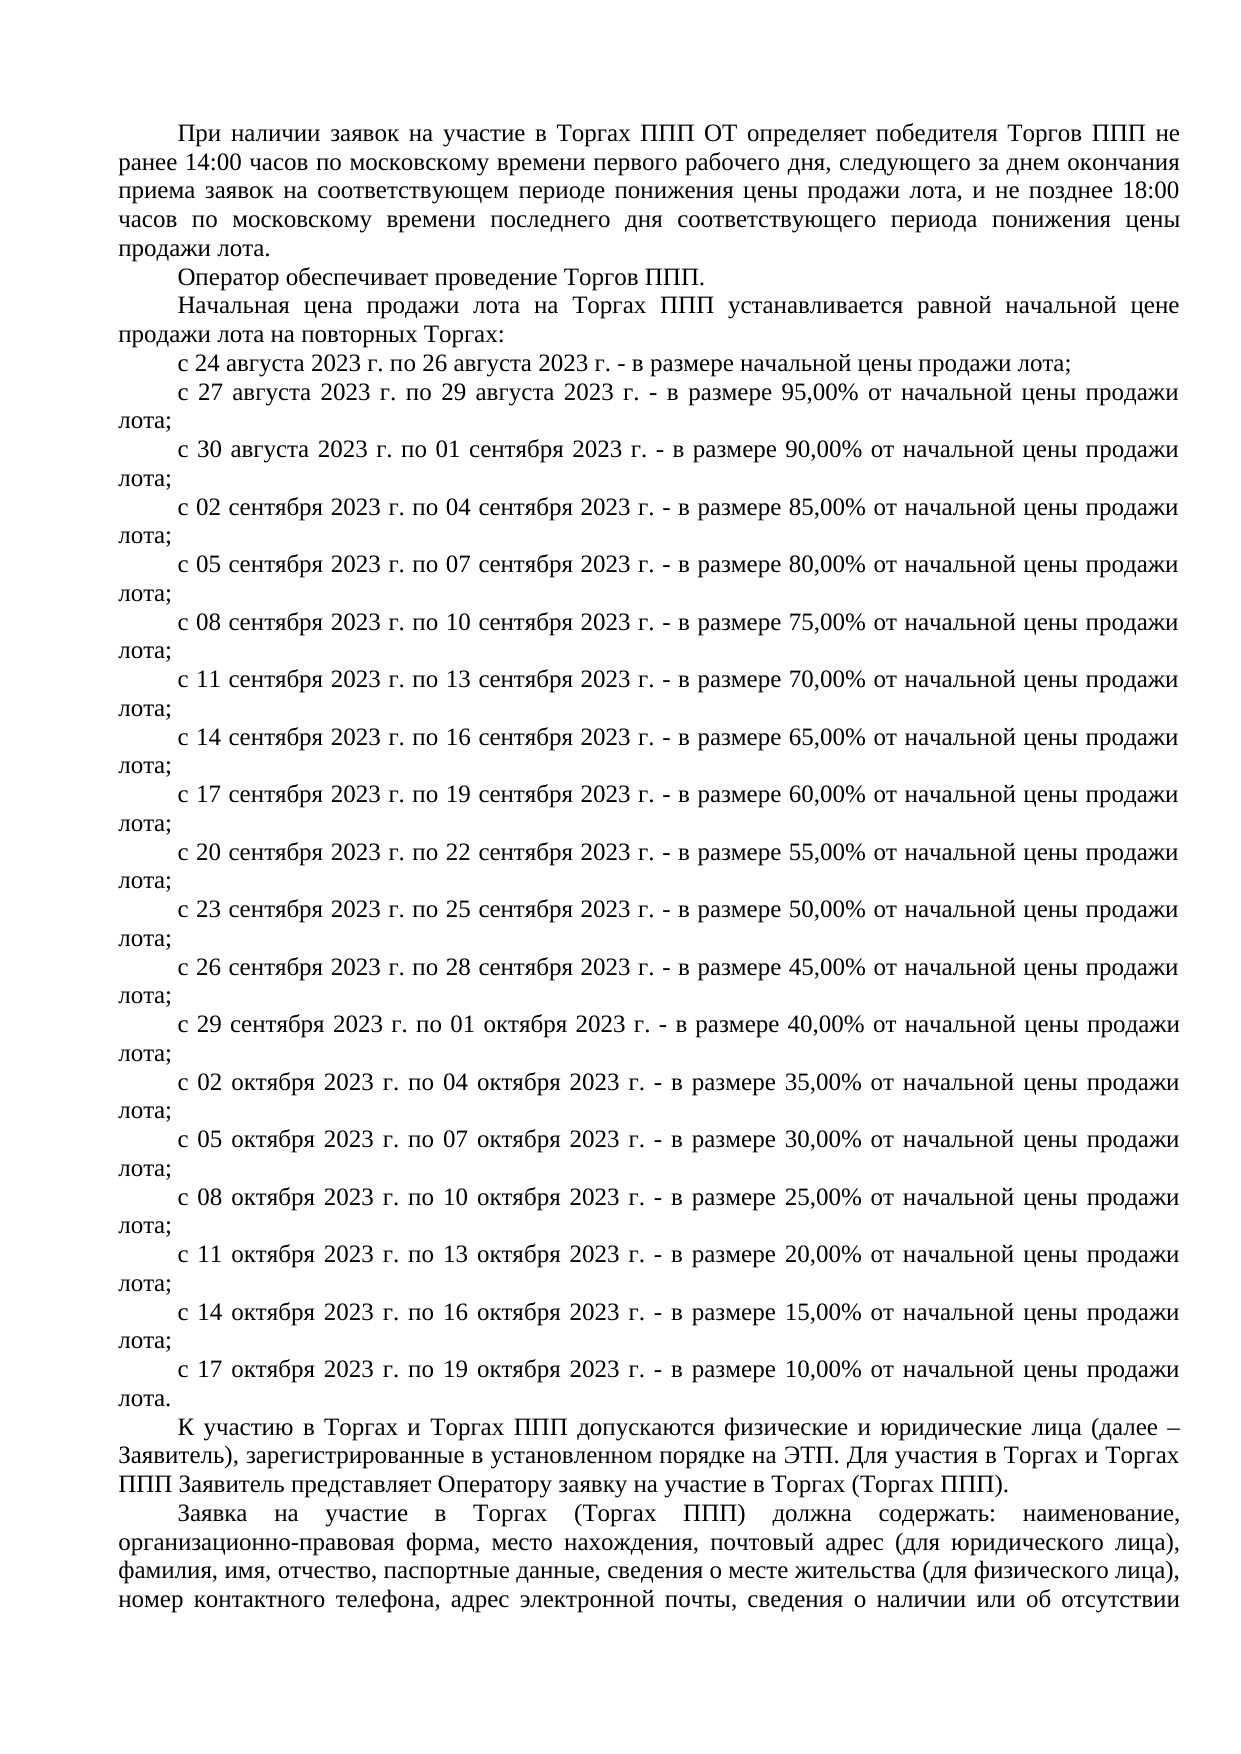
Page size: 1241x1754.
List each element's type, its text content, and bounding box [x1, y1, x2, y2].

text с 23 сентября 2023 г. по 25 сентября 2023 г. - в размере 50,00% от начальной цены продажи лота; [118, 894, 1181, 952]
text с 26 сентября 2023 г. по 28 сентября 2023 г. - в размере 45,00% от начальной цены продажи лота; [118, 952, 1181, 1009]
text При наличии заявок на участие в Торгах ППП ОТ определяет победителя Торгов ППП не ранее 14:00 часов по московскому времени первого рабочего дня, следующего за днем окончания приема заявок на соответствующем периоде понижения цены продажи лота, и не позднее 18:00 часов по московскому времени последнего дня соответствующего периода понижения цены продажи лота. [118, 118, 1181, 262]
text с 11 сентября 2023 г. по 13 сентября 2023 г. - в размере 70,00% от начальной цены продажи лота; [118, 664, 1181, 722]
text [118, 1498, 1181, 1613]
text К участию в Торгах и Торгах ППП допускаются физические и юридические лица (далее – Заявитель), зарегистрированные в установленном порядке на ЭТП. Для участия в Торгах и Торгах ППП Заявитель представляет Оператору заявку на участие в Торгах (Торгах ППП). [118, 1412, 1181, 1498]
text с 14 сентября 2023 г. по 16 сентября 2023 г. - в размере 65,00% от начальной цены продажи лота; [118, 722, 1181, 779]
text Оператор обеспечивает проведение Торгов ППП. [118, 262, 1181, 291]
text с 11 октября 2023 г. по 13 октября 2023 г. - в размере 20,00% от начальной цены продажи лота; [118, 1239, 1181, 1297]
text с 05 октября 2023 г. по 07 октября 2023 г. - в размере 30,00% от начальной цены продажи лота; [118, 1124, 1181, 1182]
text с 08 сентября 2023 г. по 10 сентября 2023 г. - в размере 75,00% от начальной цены продажи лота; [118, 607, 1181, 664]
text с 29 сентября 2023 г. по 01 октября 2023 г. - в размере 40,00% от начальной цены продажи лота; [118, 1009, 1181, 1067]
text с 24 августа 2023 г. по 26 августа 2023 г. - в размере начальной цены продажи лота; [118, 348, 1181, 377]
text с 14 октября 2023 г. по 16 октября 2023 г. - в размере 15,00% от начальной цены продажи лота; [118, 1297, 1181, 1354]
text с 17 октября 2023 г. по 19 октября 2023 г. - в размере 10,00% от начальной цены продажи лота. [118, 1354, 1181, 1412]
text Начальная цена продажи лота на Торгах ППП устанавливается равной начальной цене продажи лота на повторных Торгах: [118, 291, 1181, 348]
text с 20 сентября 2023 г. по 22 сентября 2023 г. - в размере 55,00% от начальной цены продажи лота; [118, 837, 1181, 894]
text с 30 августа 2023 г. по 01 сентября 2023 г. - в размере 90,00% от начальной цены продажи лота; [118, 434, 1181, 492]
text с 02 сентября 2023 г. по 04 сентября 2023 г. - в размере 85,00% от начальной цены продажи лота; [118, 492, 1181, 549]
text с 08 октября 2023 г. по 10 октября 2023 г. - в размере 25,00% от начальной цены продажи лота; [118, 1182, 1181, 1239]
text с 02 октября 2023 г. по 04 октября 2023 г. - в размере 35,00% от начальной цены продажи лота; [118, 1067, 1181, 1124]
text с 17 сентября 2023 г. по 19 сентября 2023 г. - в размере 60,00% от начальной цены продажи лота; [118, 779, 1181, 837]
text с 27 августа 2023 г. по 29 августа 2023 г. - в размере 95,00% от начальной цены продажи лота; [118, 377, 1181, 434]
text с 05 сентября 2023 г. по 07 сентября 2023 г. - в размере 80,00% от начальной цены продажи лота; [118, 549, 1181, 607]
